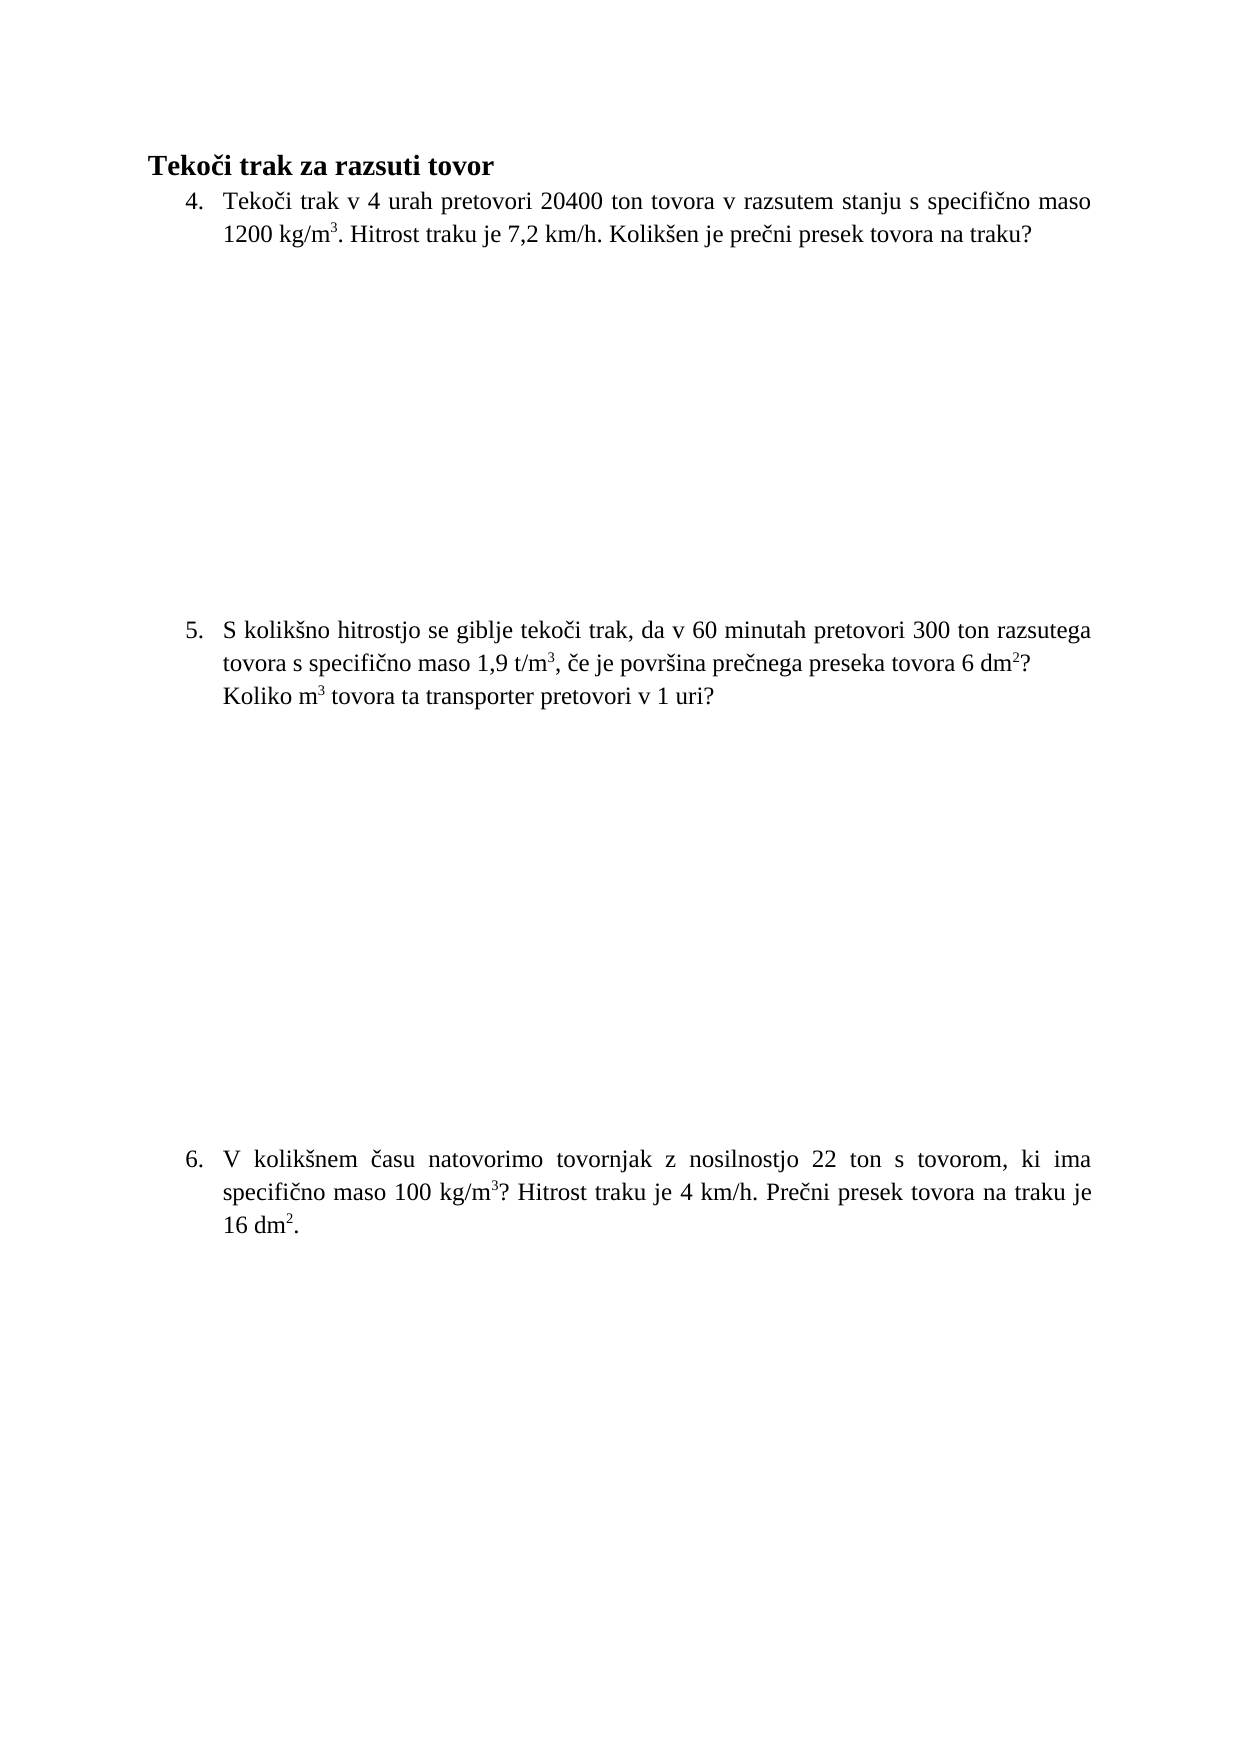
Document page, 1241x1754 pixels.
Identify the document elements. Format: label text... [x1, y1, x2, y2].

text Tekoči trak za razsuti tovor [148, 148, 1093, 181]
list Tekoči trak v 4 urah pretovori 20400 ton tovora v razsutem stanju s specifično maso 1200 kg/m3. Hitrost traku je 7,2 km/h. Kolikšen je prečni presek tovora na traku? [185, 186, 1093, 248]
list S kolikšno hitrostjo se giblje tekoči trak, da v 60 minutah pretovori 300 ton razsutega tovora s specifično maso 1,9 t/m3, če je površina prečnega preseka tovora 6 dm2? [185, 615, 1093, 677]
text Koliko m3 tovora ta transporter pretovori v 1 uri? [148, 681, 1093, 710]
list V kolikšnem času natovorimo tovornjak z nosilnostjo 22 ton s tovorom, ki ima specifično maso 100 kg/m3? Hitrost traku je 4 km/h. Prečni presek tovora na traku je 16 dm2. [185, 1144, 1093, 1238]
